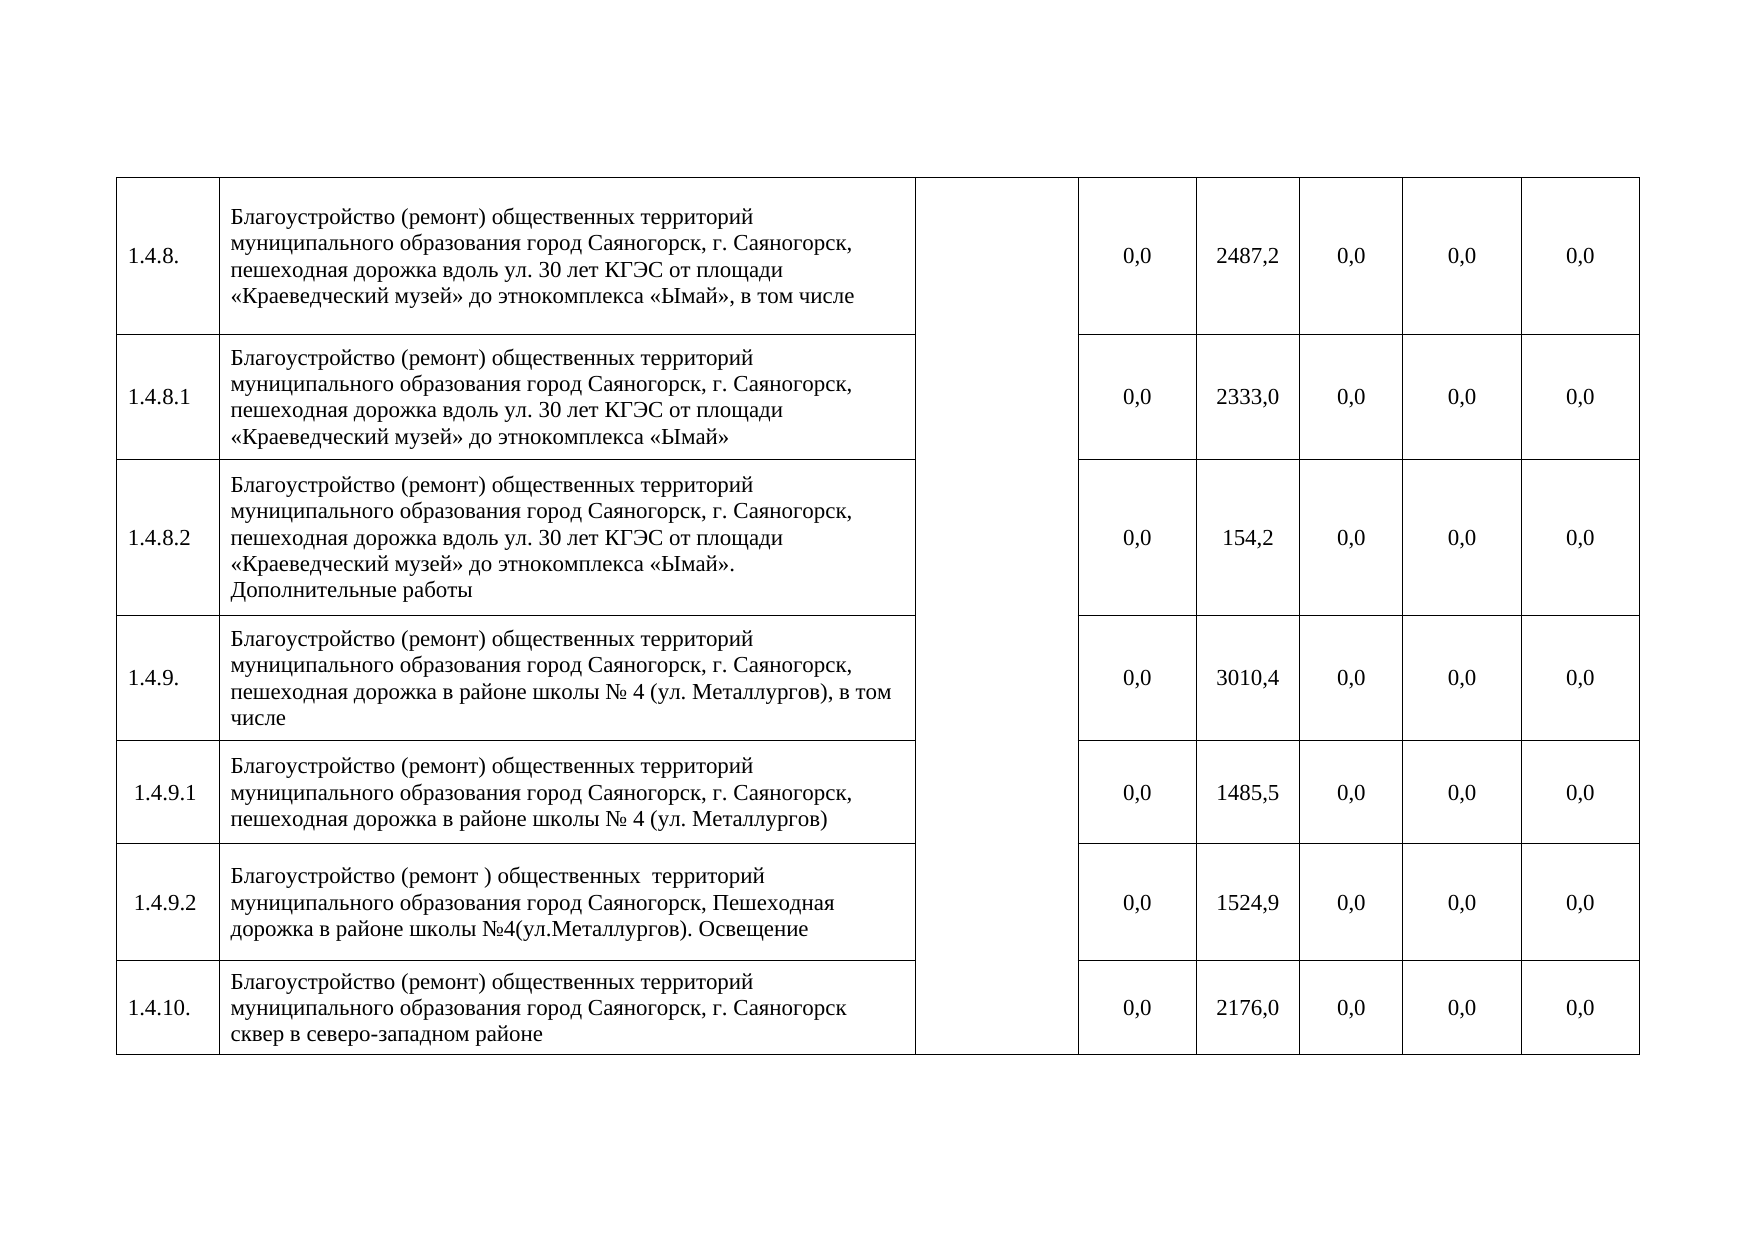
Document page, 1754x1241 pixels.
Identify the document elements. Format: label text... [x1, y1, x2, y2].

table_cell 2487,2 [1197, 178, 1299, 333]
table_cell 1.4.9.2 [117, 844, 219, 960]
table_cell 1524,9 [1197, 844, 1299, 960]
table_cell 1.4.8. [117, 178, 219, 333]
table_cell 0,0 [1079, 178, 1196, 333]
table_cell 0,0 [1522, 178, 1639, 333]
table_cell 0,0 [1403, 335, 1521, 458]
table_cell 1.4.8.2 [117, 460, 219, 615]
table_cell 3010,4 [1197, 616, 1299, 740]
table_cell 0,0 [1522, 616, 1639, 740]
table_cell 154,2 [1197, 460, 1299, 615]
table_cell 0,0 [1403, 460, 1521, 615]
table_cell 0,0 [1300, 844, 1402, 960]
table_cell 2176,0 [1197, 961, 1299, 1054]
table_cell 0,0 [1079, 460, 1196, 615]
table_cell 0,0 [1300, 961, 1402, 1054]
table_cell 0,0 [1300, 741, 1402, 843]
table_cell Благоустройство (ремонт) общественных территорий муниципального образования город Саяногорск, г. Саяногорск, пешеходная дорожка в районе школы № 4 (ул. Металлургов), в том числе [220, 616, 915, 740]
table_cell 1.4.8.1 [117, 335, 219, 458]
table_cell 0,0 [1300, 178, 1402, 333]
table_cell 1.4.9. [117, 616, 219, 740]
table_cell Благоустройство (ремонт) общественных территорий муниципального образования город Саяногорск, г. Саяногорск, пешеходная дорожка вдоль ул. 30 лет КГЭС от площади «Краеведческий музей» до этнокомплекса «Ымай», в том числе [220, 178, 915, 333]
table_cell 0,0 [1403, 961, 1521, 1054]
table_cell 0,0 [1079, 616, 1196, 740]
table_cell 0,0 [1079, 844, 1196, 960]
table_cell 0,0 [1522, 741, 1639, 843]
table_cell 0,0 [1300, 335, 1402, 458]
table_cell Благоустройство (ремонт) общественных территорий муниципального образования город Саяногорск, г. Саяногорск, пешеходная дорожка вдоль ул. 30 лет КГЭС от площади «Краеведческий музей» до этнокомплекса «Ымай» [220, 335, 915, 458]
table_cell 0,0 [1522, 335, 1639, 458]
table_cell 0,0 [1300, 616, 1402, 740]
table_cell Благоустройство (ремонт) общественных территорий муниципального образования город Саяногорск, г. Саяногорск сквер в северо-западном районе [220, 961, 915, 1054]
table_cell 0,0 [1522, 460, 1639, 615]
table_cell Благоустройство (ремонт) общественных территорий муниципального образования город Саяногорск, г. Саяногорск, пешеходная дорожка в районе школы № 4 (ул. Металлургов) [220, 741, 915, 843]
table_cell 1.4.10. [117, 961, 219, 1054]
table_cell Благоустройство (ремонт ) общественных территорий муниципального образования город Саяногорск, Пешеходная дорожка в районе школы №4(ул.Металлургов). Освещение [220, 844, 915, 960]
table_cell 0,0 [1403, 844, 1521, 960]
table_cell 2333,0 [1197, 335, 1299, 458]
table_cell 0,0 [1403, 178, 1521, 333]
table_cell 1485,5 [1197, 741, 1299, 843]
table_cell 0,0 [1403, 741, 1521, 843]
table_cell 0,0 [1300, 460, 1402, 615]
table_cell 0,0 [1522, 844, 1639, 960]
table_cell 0,0 [1522, 961, 1639, 1054]
table_cell 0,0 [1079, 335, 1196, 458]
table_cell 0,0 [1079, 961, 1196, 1054]
table_cell 0,0 [1403, 616, 1521, 740]
table_cell Благоустройство (ремонт) общественных территорий муниципального образования город Саяногорск, г. Саяногорск, пешеходная дорожка вдоль ул. 30 лет КГЭС от площади «Краеведческий музей» до этнокомплекса «Ымай». Дополнительные работы [220, 460, 915, 615]
table_cell 0,0 [1079, 741, 1196, 843]
table_cell 1.4.9.1 [117, 741, 219, 843]
